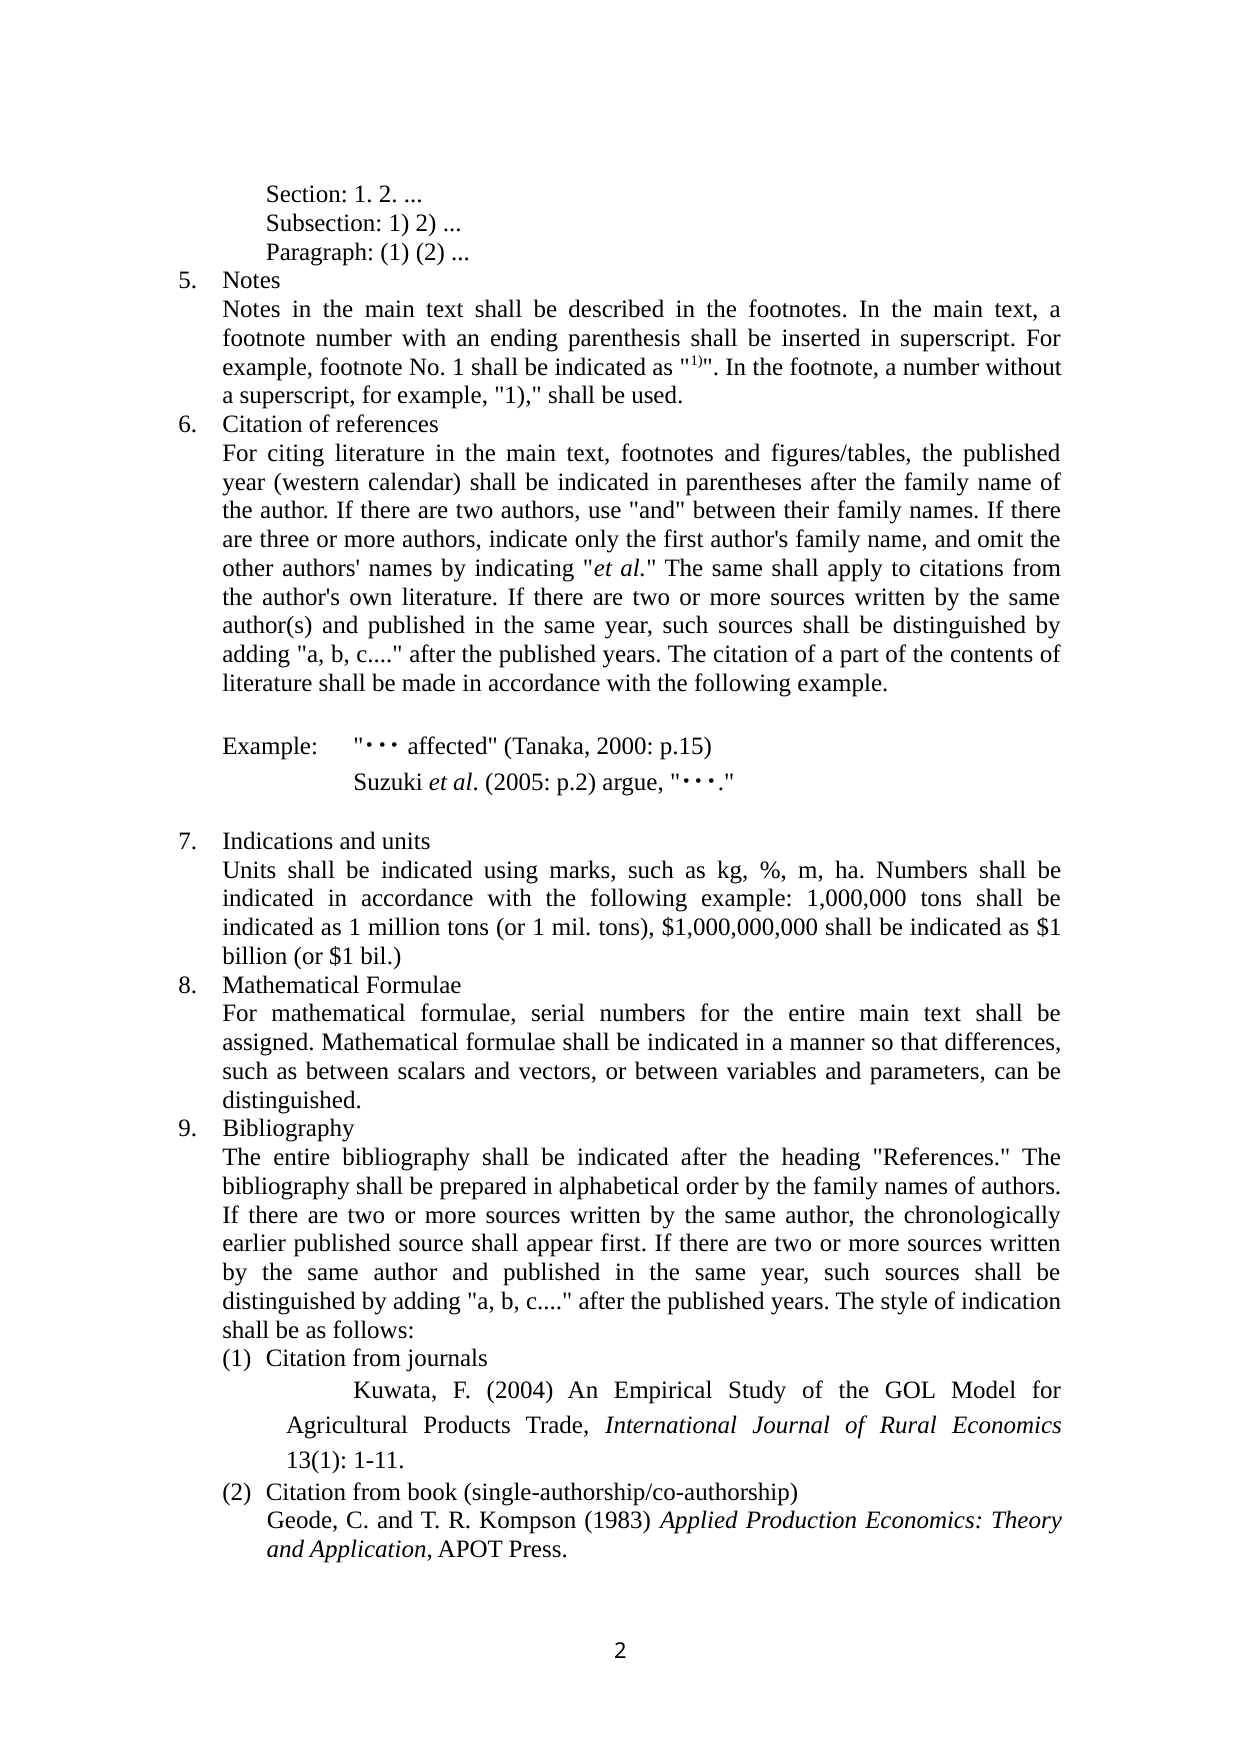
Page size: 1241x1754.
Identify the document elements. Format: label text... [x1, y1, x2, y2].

text Example: "･･･ affected" (Tanaka, 2000: p.15) [178, 725, 1062, 761]
text (1) Citation from journals [178, 1343, 1062, 1372]
text Geode, C. and T. R. Kompson (1983) Applied Production Economics: Theory and Application, APOT Press. [222, 1506, 1062, 1563]
text Paragraph: (1) (2) ... [178, 237, 1062, 265]
text Subsection: 1) 2) ... [178, 208, 1062, 237]
text The entire bibliography shall be indicated after the heading "References." The bibliography shall be prepared in alphabetical order by the family names of authors. If there are two or more sources written by the same author, the chronologically earlier published source shall appear first. If there are two or more sources written by the same author and published in the same year, such sources shall be distinguished by adding "a, b, c...." after the published years. The style of indication shall be as follows: [178, 1142, 1062, 1343]
text Suzuki et al. (2005: p.2) argue, "･･･." [178, 761, 1062, 797]
text 5. Notes [178, 265, 1062, 294]
text For mathematical formulae, serial numbers for the entire main text shall be assigned. Mathematical formulae shall be indicated in a manner so that differences, such as between scalars and vectors, or between variables and parameters, can be distinguished. [178, 998, 1062, 1113]
text 6. Citation of references [178, 409, 1062, 438]
text (2) Citation from book (single-authorship/co-authorship) [178, 1477, 1062, 1506]
text 8. Mathematical Formulae [178, 970, 1062, 998]
text Kuwata, F. (2004) An Empirical Study of the GOL Model for Agricultural Products Trade, International Journal of Rural Economics 13(1): 1-11. [264, 1372, 1062, 1477]
text Section: 1. 2. ... [178, 179, 1062, 208]
text For citing literature in the main text, footnotes and figures/tables, the published year (western calendar) shall be indicated in parentheses after the family name of the author. If there are two authors, use "and" between their family names. If there are three or more authors, indicate only the first author's family name, and omit the other authors' names by indicating "et al." The same shall apply to citations from the author's own literature. If there are two or more sources written by the same author(s) and published in the same year, such sources shall be distinguished by adding "a, b, c...." after the published years. The citation of a part of the contents of literature shall be made in accordance with the following example. [178, 438, 1062, 697]
text 9. Bibliography [178, 1113, 1062, 1142]
text Units shall be indicated using marks, such as kg, %, m, ha. Numbers shall be indicated in accordance with the following example: 1,000,000 tons shall be indicated as 1 million tons (or 1 mil. tons), $1,000,000,000 shall be indicated as $1 billion (or $1 bil.) [178, 855, 1062, 970]
text 7. Indications and units [178, 826, 1062, 855]
text Notes in the main text shall be described in the footnotes. In the main text, a footnote number with an ending parenthesis shall be inserted in superscript. For example, footnote No. 1 shall be indicated as "1)". In the footnote, a number without a superscript, for example, "1)," shall be used. [178, 294, 1062, 409]
